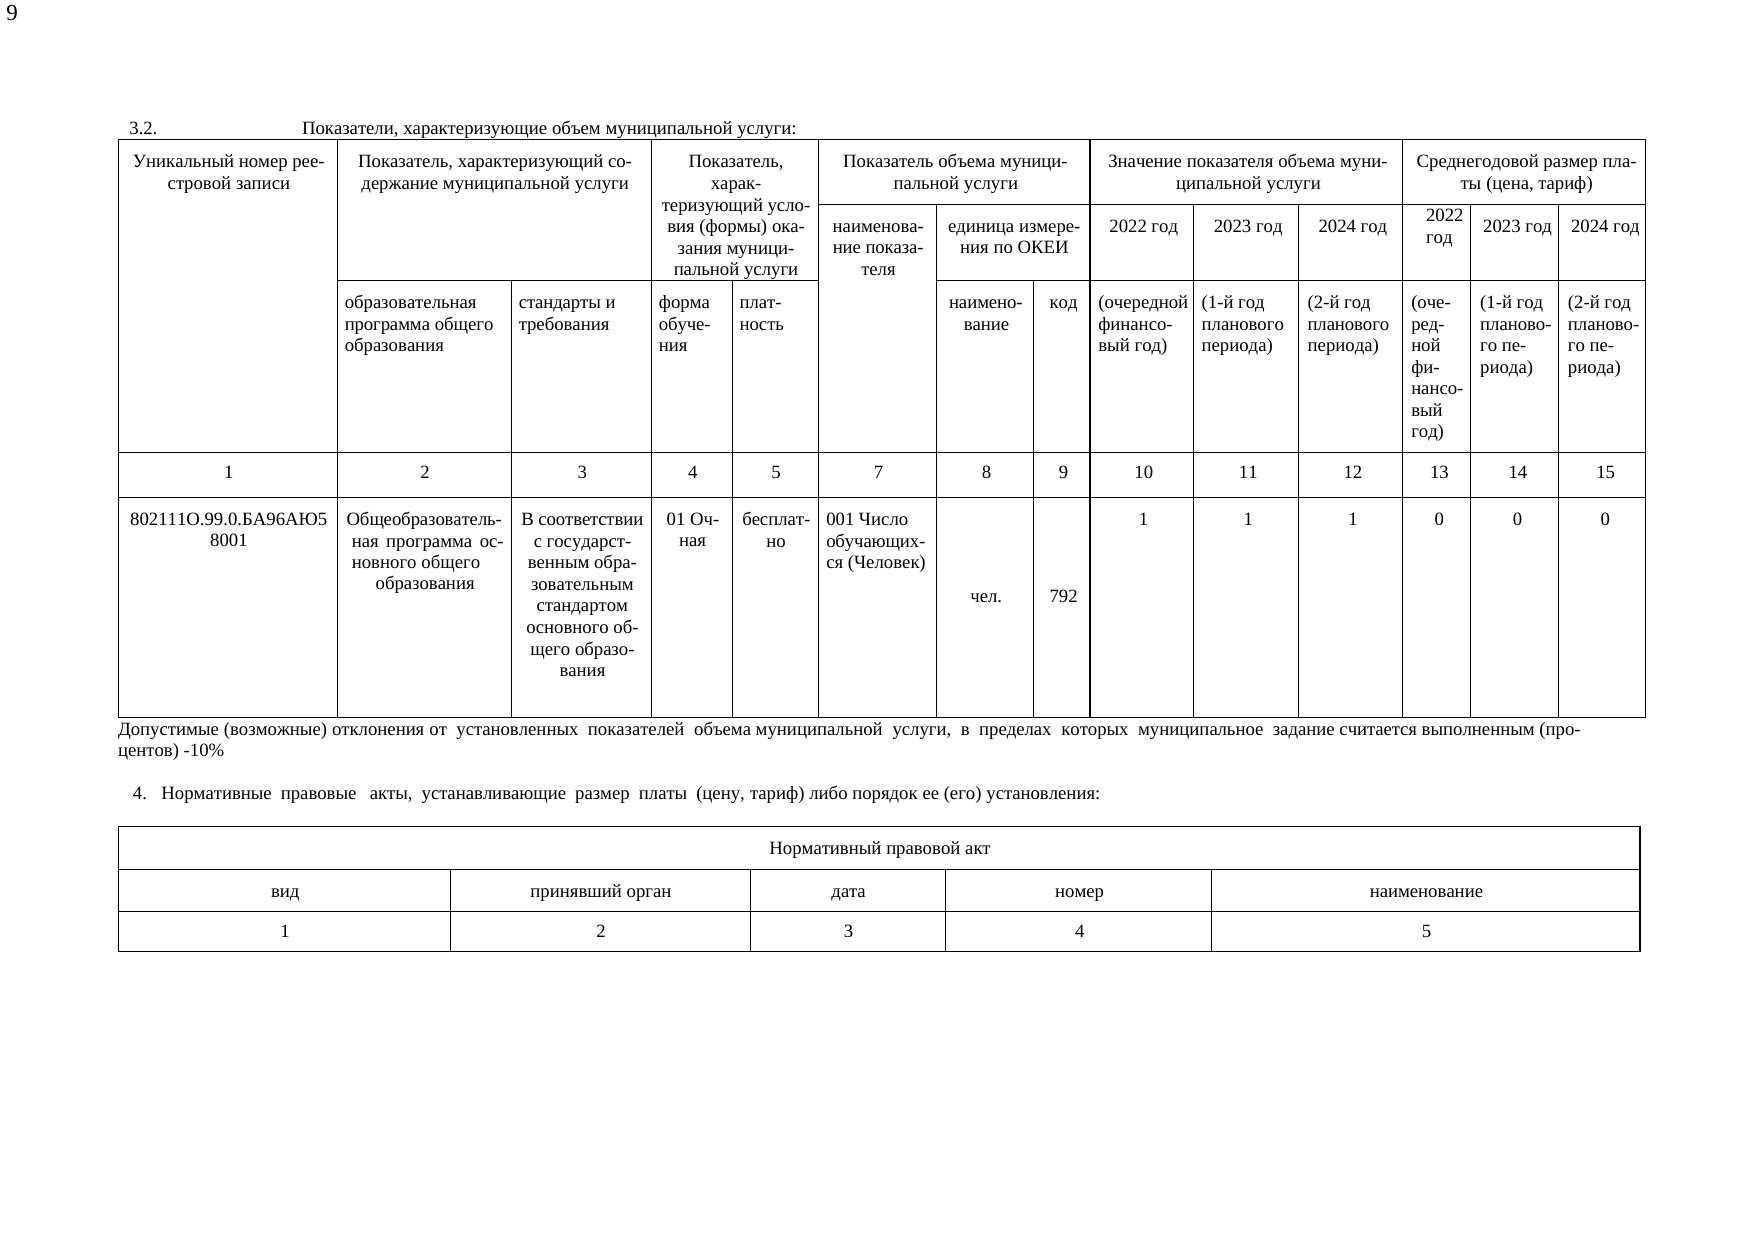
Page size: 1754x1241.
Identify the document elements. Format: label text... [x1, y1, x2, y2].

table_cell 4 [946, 912, 1211, 951]
table_cell 5 [733, 453, 818, 497]
table_cell 1 [119, 912, 450, 951]
table_cell (2-й год планово- го пе- риода) [1559, 281, 1645, 452]
table_cell 2 [451, 912, 750, 951]
table_cell дата [751, 870, 945, 911]
table_cell 1 [1091, 498, 1193, 717]
table_cell 792 [1034, 498, 1089, 717]
table_cell 802111О.99.0.БА96АЮ5 8001 [119, 498, 337, 717]
table_cell 9 [1034, 453, 1089, 497]
table_cell плат- ность [733, 281, 818, 452]
table_header Показатель объема муници- пальной услуги [819, 140, 1089, 203]
table_cell 01 Оч- ная [652, 498, 732, 717]
table_cell форма обуче- ния [652, 281, 732, 452]
table_cell принявший орган [451, 870, 750, 911]
table_cell 5 [1212, 912, 1639, 951]
text 3.2. Показатели, характеризующие объем муниципальной услуги: [129, 117, 1696, 139]
table_cell чел. [937, 498, 1033, 717]
table_cell код [1034, 281, 1089, 452]
table_header Показатель, характеризующий со- держание муниципальной услуги [338, 140, 651, 280]
table_cell 2023 год [1194, 205, 1298, 280]
table_cell 3 [751, 912, 945, 951]
table_cell 2 [338, 453, 511, 497]
table_header Среднегодовой размер пла- ты (цена, тариф) [1403, 140, 1645, 203]
table_cell (оче- ред- ной фи- нансо- вый год) [1403, 281, 1470, 452]
table_cell 0 [1471, 498, 1558, 717]
table_cell 13 [1403, 453, 1470, 497]
table_cell 12 [1299, 453, 1402, 497]
table_header Значение показателя объема муни- ципальной услуги [1091, 140, 1402, 203]
table_cell 2022 год [1091, 205, 1193, 280]
table_cell единица измере- ния по ОКЕИ [937, 205, 1089, 280]
table_cell наименование [1212, 870, 1639, 911]
table_cell наименова- ние показа- теля [819, 205, 936, 452]
table_cell 2022 год [1403, 205, 1470, 280]
table_cell 001 Число обучающих- ся (Человек) [819, 498, 936, 717]
table_cell Общеобразователь- ная программа ос- новного общего образования [338, 498, 511, 717]
table_cell (1-й год планово- го пе- риода) [1471, 281, 1558, 452]
table_cell 3 [512, 453, 651, 497]
table_cell 8 [937, 453, 1033, 497]
table_cell (2-й год планового периода) [1299, 281, 1402, 452]
list Нормативные правовые акты, устанавливающие размер платы (цену, тариф) либо порядок ее (его) установления: [133, 782, 1696, 803]
table_cell 0 [1403, 498, 1470, 717]
text Допустимые (возможные) отклонения от установленных показателей объема муниципальной услуги, в пределах которых муниципальное задание считается выполненным (про- центов) -10% [118, 718, 1618, 761]
table_cell образовательная программа общего образования [338, 281, 511, 452]
table_cell наимено- вание [937, 281, 1033, 452]
table_header Уникальный номер рее- стровой записи [119, 140, 337, 452]
table_cell (очередной финансо- вый год) [1091, 281, 1193, 452]
table_header Нормативный правовой акт [119, 827, 1639, 868]
table_cell бесплат- но [733, 498, 818, 717]
table_cell 1 [119, 453, 337, 497]
table_cell номер [946, 870, 1211, 911]
table_cell 10 [1091, 453, 1193, 497]
table_cell В соответствии с государст- венным обра- зовательным стандартом основного об- щего образо- вания [512, 498, 651, 717]
table_cell 15 [1559, 453, 1645, 497]
table_cell 14 [1471, 453, 1558, 497]
table_cell 1 [1299, 498, 1402, 717]
table_cell 4 [652, 453, 732, 497]
table_cell 11 [1194, 453, 1298, 497]
table_cell (1-й год планового периода) [1194, 281, 1298, 452]
table_header Показатель, харак- теризующий усло- вия (формы) ока- зания муници- пальной услуги [652, 140, 818, 280]
table_cell 2024 год [1299, 205, 1402, 280]
table_cell стандарты и требования [512, 281, 651, 452]
table_cell 0 [1559, 498, 1645, 717]
table_cell 2023 год [1471, 205, 1558, 280]
table_cell 2024 год [1559, 205, 1645, 280]
table_cell 7 [819, 453, 936, 497]
table_cell вид [119, 870, 450, 911]
table_cell 1 [1194, 498, 1298, 717]
